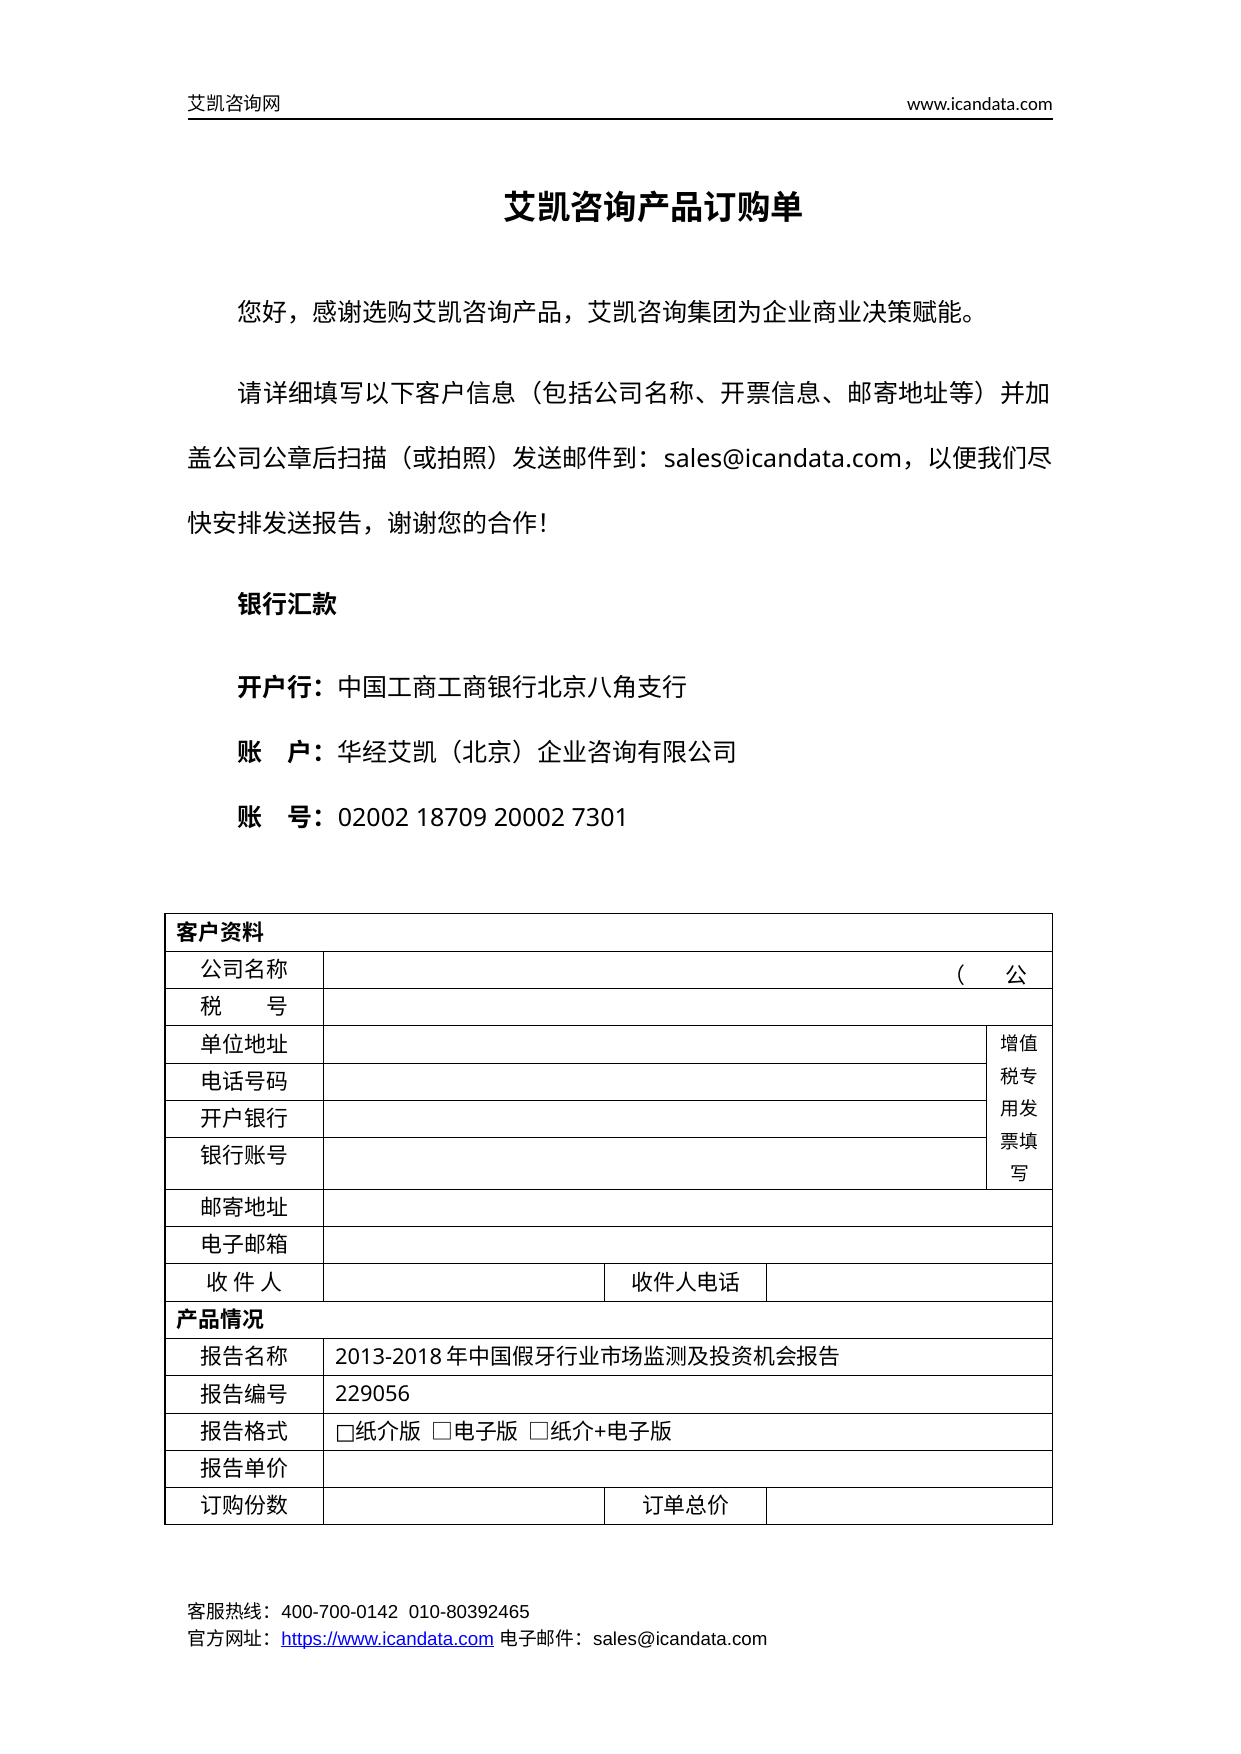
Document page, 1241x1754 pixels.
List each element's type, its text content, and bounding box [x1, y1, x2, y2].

table_cell [767, 1488, 1052, 1524]
table_cell 报告单价 [166, 1451, 323, 1487]
table_cell [324, 1451, 1052, 1487]
text 请详细填写以下客户信息（包括公司名称、开票信息、邮寄地址等）并加盖公司公章后扫描（或拍照）发送邮件到：sales@icandata.com，以便我们尽快安排发送报告，谢谢您的合作！ [187, 359, 1053, 554]
table_cell 电话号码 [166, 1064, 323, 1100]
text 艾凯咨询产品订购单 [187, 172, 1053, 237]
table_cell [324, 1488, 604, 1524]
table_cell 增值税专用发票填写 [987, 1026, 1052, 1189]
table_cell 开户银行 [166, 1101, 323, 1137]
text 开户行：中国工商工商银行北京八角支行 [187, 653, 1053, 718]
table_cell 订购份数 [166, 1488, 323, 1524]
table_cell [324, 1026, 986, 1062]
text 账 户：华经艾凯（北京）企业咨询有限公司 [187, 718, 1053, 783]
table_cell 收件人电话 [605, 1264, 766, 1301]
table_cell □纸介版 □电子版 □纸介+电子版 [324, 1414, 1052, 1450]
table_cell 单位地址 [166, 1026, 323, 1062]
table_cell 2013-2018年中国假牙行业市场监测及投资机会报告 [324, 1339, 1052, 1375]
table_cell [324, 1138, 986, 1189]
table_cell [324, 1101, 986, 1137]
table_cell 银行账号 [166, 1138, 323, 1189]
table_cell 电子邮箱 [166, 1227, 323, 1263]
table_cell [767, 1264, 1052, 1301]
table_cell 税 号 [166, 989, 323, 1025]
text 您好，感谢选购艾凯咨询产品，艾凯咨询集团为企业商业决策赋能。 [187, 278, 1053, 343]
table_header 客户资料 [166, 914, 1052, 951]
table_cell [324, 1190, 1052, 1226]
table_cell [324, 1227, 1052, 1263]
table_cell [324, 1264, 604, 1301]
table_cell 订单总价 [605, 1488, 766, 1524]
text 银行汇款 [187, 570, 1053, 635]
table_cell 报告名称 [166, 1339, 323, 1375]
table_cell 报告编号 [166, 1376, 323, 1412]
table_cell [324, 989, 1052, 1025]
table_cell 229056 [324, 1376, 1052, 1412]
table_cell 产品情况 [166, 1302, 1052, 1338]
table_cell 邮寄地址 [166, 1190, 323, 1226]
table_cell [324, 952, 1052, 988]
table_cell [324, 1064, 986, 1100]
table_cell 公司名称 [166, 952, 323, 988]
table_cell 报告格式 [166, 1414, 323, 1450]
text 账 号：02002 18709 20002 7301 [187, 783, 1053, 848]
table_cell 收 件 人 [166, 1264, 323, 1301]
